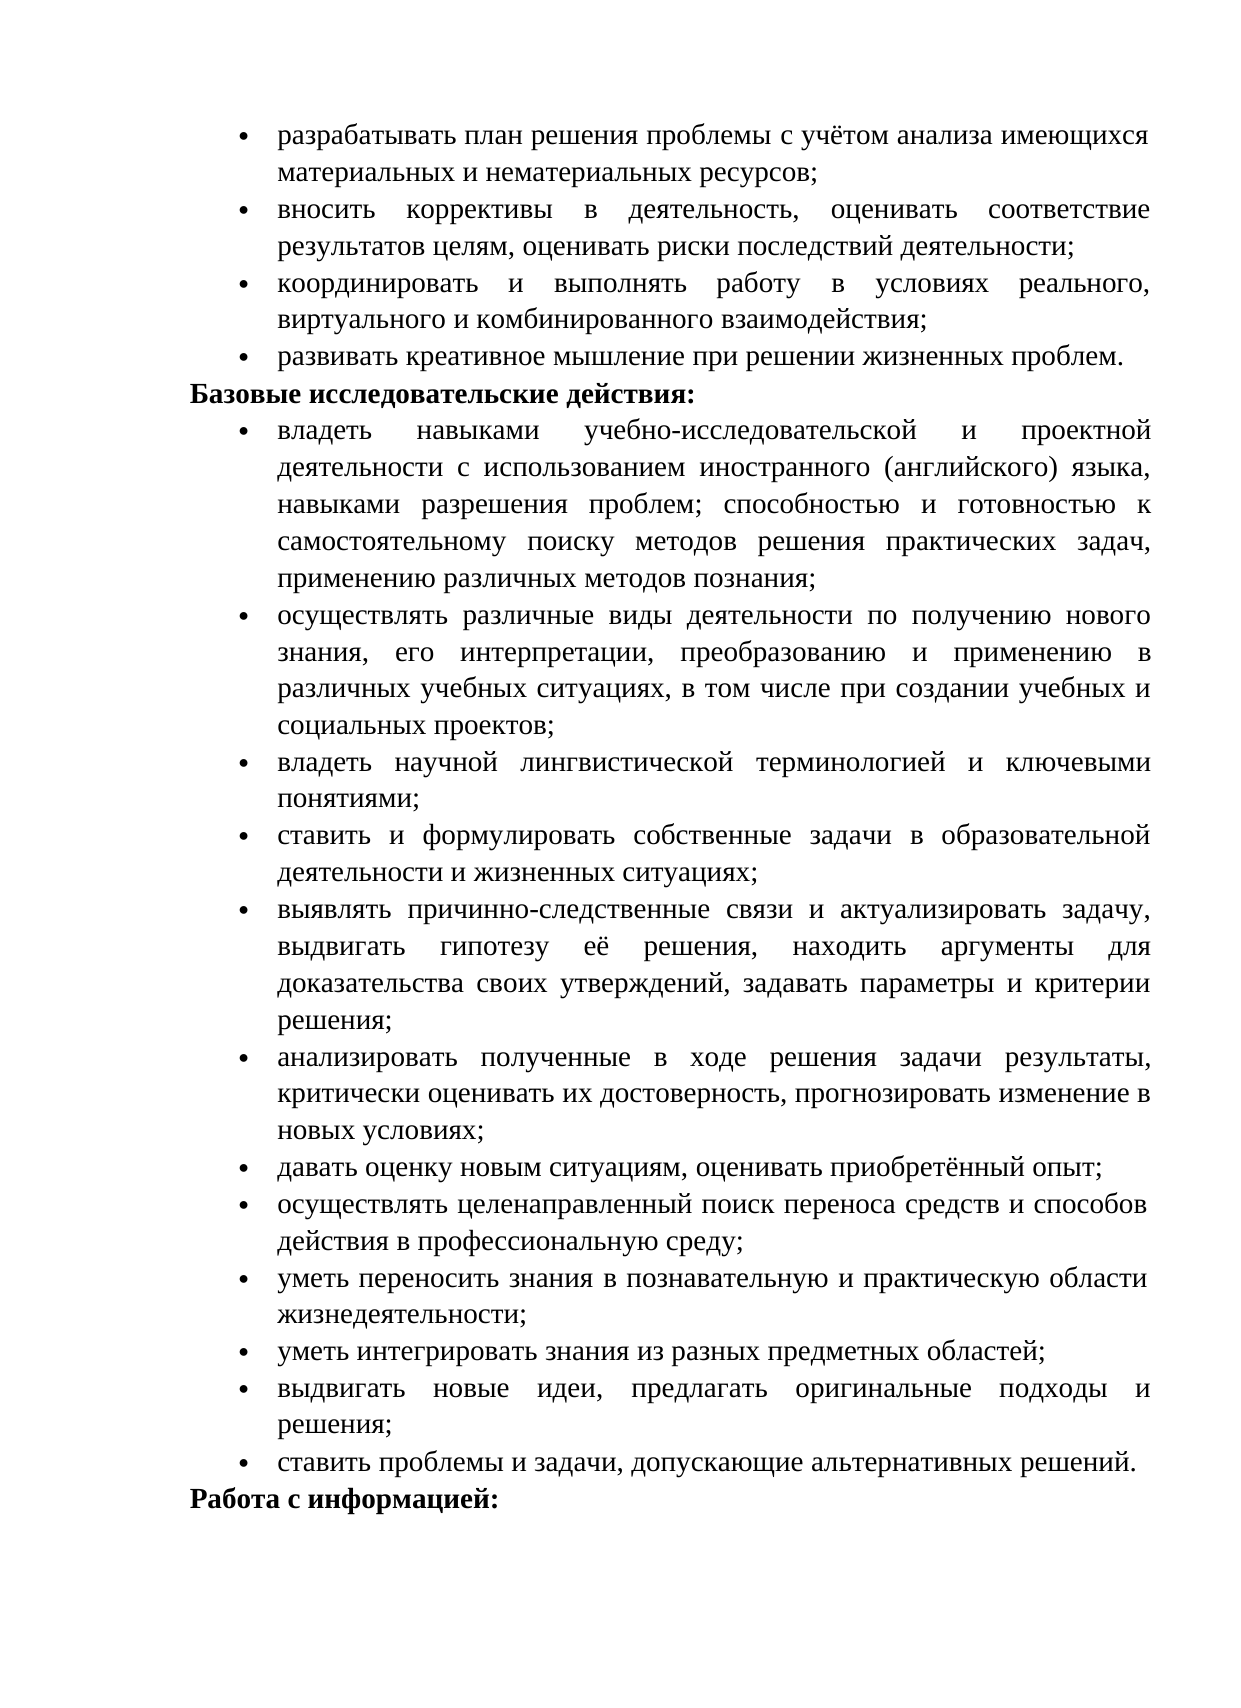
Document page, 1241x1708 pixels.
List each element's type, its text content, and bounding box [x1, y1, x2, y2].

list развивать креативное мышление при решении жизненных проблем. [239, 338, 1167, 372]
list ставить и формулировать собственные задачи в образовательной деятельности и жизненных ситуациях; [239, 817, 1151, 888]
list владеть навыками учебно-исследовательской и проектной деятельности с использованием иностранного (английского) языка, навыками разрешения проблем; способностью и готовностью к самостоятельному поиску методов решения практических задач, применению различных методов познания; [239, 412, 1151, 593]
list разрабатывать план решения проблемы с учётом анализа имеющихся материальных и нематериальных ресурсов; [239, 117, 1151, 187]
subtitle Работа с информацией: [189, 1481, 1167, 1514]
list уметь интегрировать знания из разных предметных областей; [239, 1333, 1167, 1366]
list выдвигать новые идеи, предлагать оригинальные подходы и решения; [239, 1370, 1151, 1440]
list ставить проблемы и задачи, допускающие альтернативных решений. [239, 1444, 1167, 1477]
subtitle Базовые исследовательские действия: [189, 376, 1167, 409]
list вносить коррективы в деятельность, оценивать соответствие результатов целям, оценивать риски последствий деятельности; [239, 191, 1151, 261]
list выявлять причинно-следственные связи и актуализировать задачу, выдвигать гипотезу её решения, находить аргументы для доказательства своих утверждений, задавать параметры и критерии решения; [239, 891, 1151, 1035]
list осуществлять различные виды деятельности по получению нового знания, его интерпретации, преобразованию и применению в различных учебных ситуациях, в том числе при создании учебных и социальных проектов; [239, 597, 1152, 741]
list координировать и выполнять работу в условиях реального, виртуального и комбинированного взаимодействия; [239, 265, 1151, 335]
list давать оценку новым ситуациям, оценивать приобретённый опыт; [239, 1149, 1167, 1183]
list осуществлять целенаправленный поиск переноса средств и способов действия в профессиональную среду; [239, 1186, 1151, 1257]
list анализировать полученные в ходе решения задачи результаты, критически оценивать их достоверность, прогнозировать изменение в новых условиях; [239, 1039, 1151, 1146]
list владеть научной лингвистической терминологией и ключевыми понятиями; [239, 744, 1151, 814]
list уметь переносить знания в познавательную и практическую области жизнедеятельности; [239, 1260, 1151, 1330]
